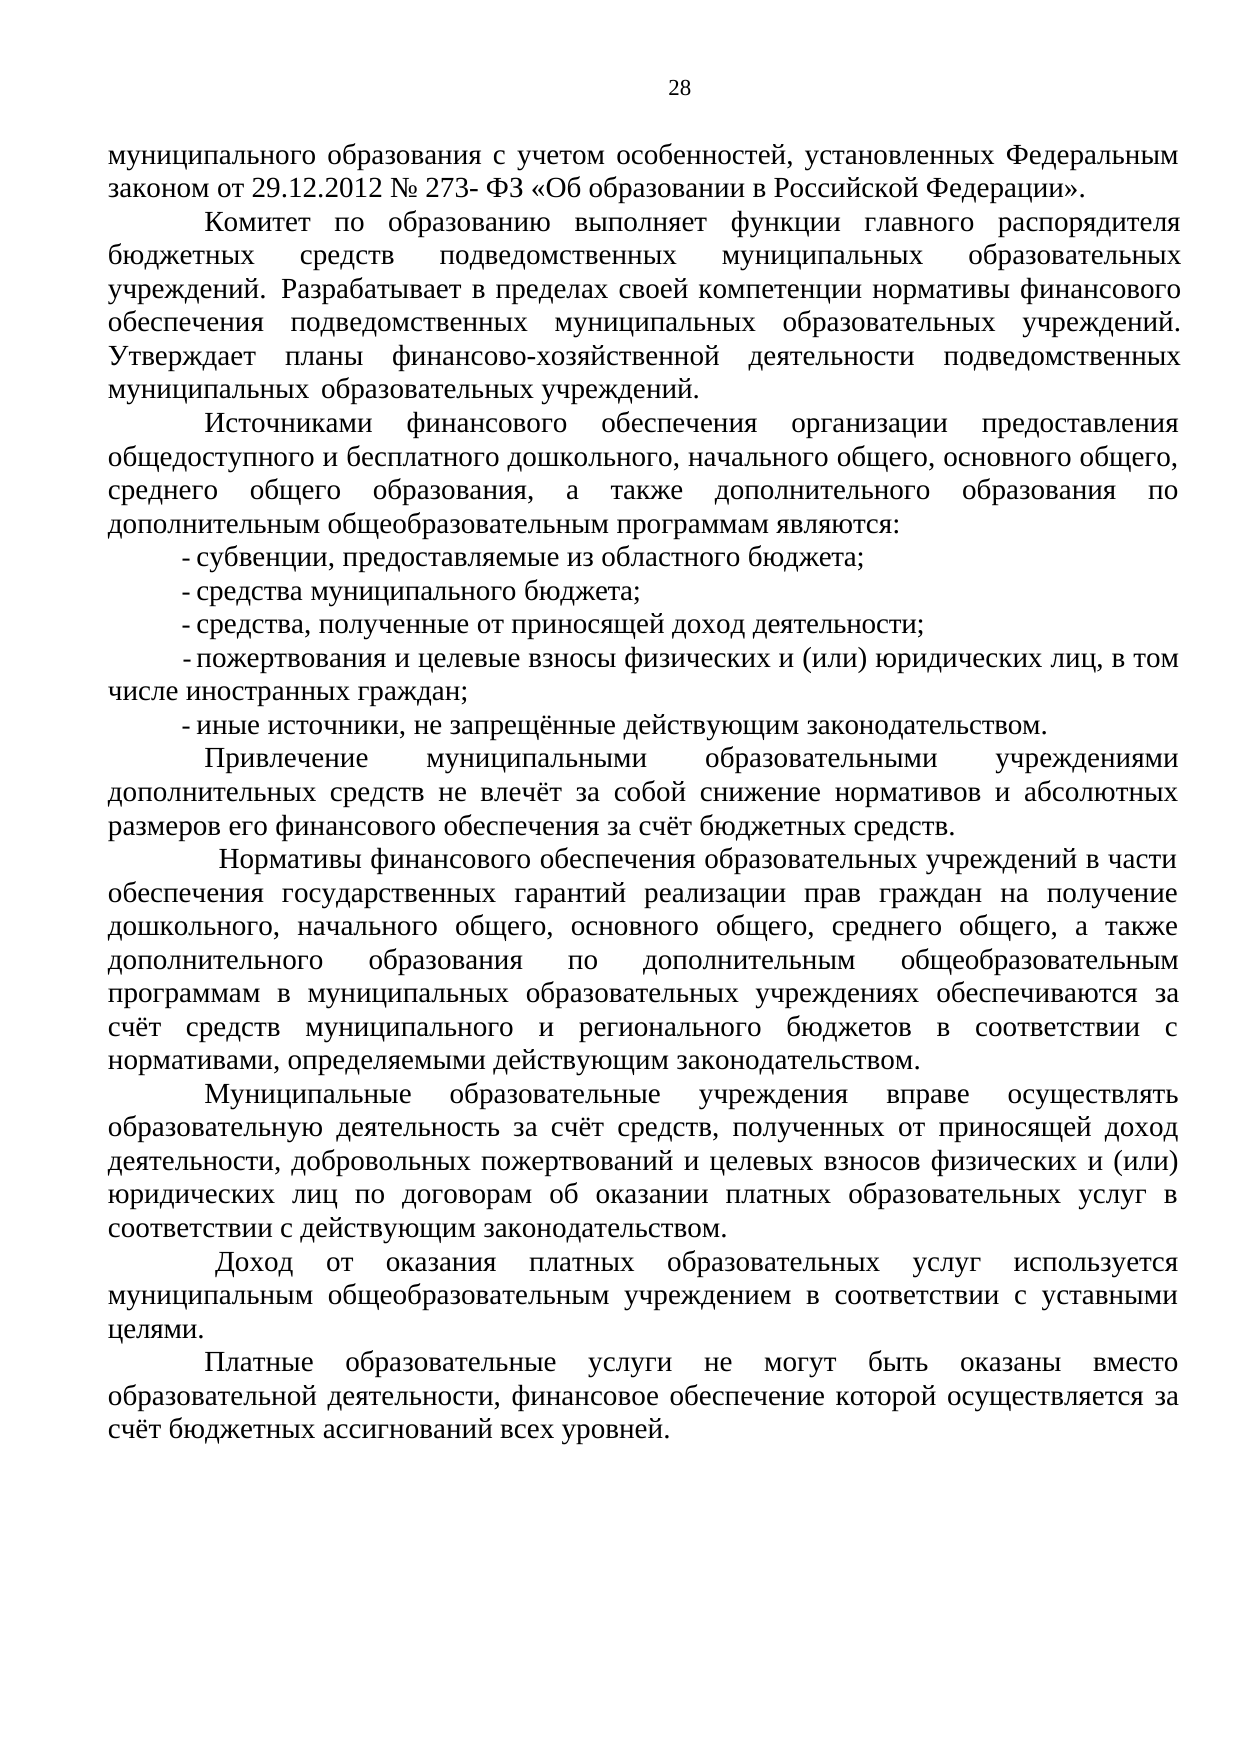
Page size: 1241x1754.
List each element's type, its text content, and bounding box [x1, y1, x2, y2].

list Комитет по образованию выполняет функции главного распорядителя бюджетных средств подведомственных муниципальных образовательных учреждений. Разрабатывает в пределах своей компетенции нормативы финансового обеспечения подведомственных муниципальных образовательных учреждений. Утверждает планы финансово-хозяйственной деятельности подведомственных муниципальных образовательных учреждений. [108, 204, 1182, 405]
text Доход от оказания платных образовательных услуг используется муниципальным общеобразовательным учреждением в соответствии с уставными целями. [108, 1244, 1179, 1344]
list средства, полученные от приносящей доход деятельности; [108, 606, 1192, 640]
list субвенции, предоставляемые из областного бюджета; [108, 539, 1192, 573]
list Платные образовательные услуги не могут быть оказаны вместо образовательной деятельности, финансовое обеспечение которой осуществляется за счёт бюджетных ассигнований всех уровней. [108, 1344, 1180, 1445]
list Муниципальные образовательные учреждения вправе осуществлять образовательную деятельность за счёт средств, полученных от приносящей доход деятельности, добровольных пожертвований и целевых взносов физических и (или) юридических лиц по договорам об оказании платных образовательных услуг в соответствии с действующим законодательством. [108, 1076, 1179, 1244]
list средства муниципального бюджета; [108, 573, 1192, 606]
list иные источники, не запрещённые действующим законодательством. [108, 707, 1192, 741]
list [108, 137, 1180, 204]
list Источниками финансового обеспечения организации предоставления общедоступного и бесплатного дошкольного, начального общего, основного общего, среднего общего образования, а также дополнительного образования по дополнительным общеобразовательным программам являются: [108, 405, 1179, 539]
text Нормативы финансового обеспечения образовательных учреждений в части обеспечения государственных гарантий реализации прав граждан на получение дошкольного, начального общего, основного общего, среднего общего, а также дополнительного образования по дополнительным общеобразовательным программам в муниципальных образовательных учреждениях обеспечиваются за счёт средств муниципального и регионального бюджетов в соответствии с нормативами, определяемыми действующим законодательством. [108, 841, 1179, 1076]
list Привлечение муниципальными образовательными учреждениями дополнительных средств не влечёт за собой снижение нормативов и абсолютных размеров его финансового обеспечения за счёт бюджетных средств. [108, 741, 1179, 841]
list пожертвования и целевые взносы физических и (или) юридических лиц, в том числе иностранных граждан; [108, 640, 1181, 707]
